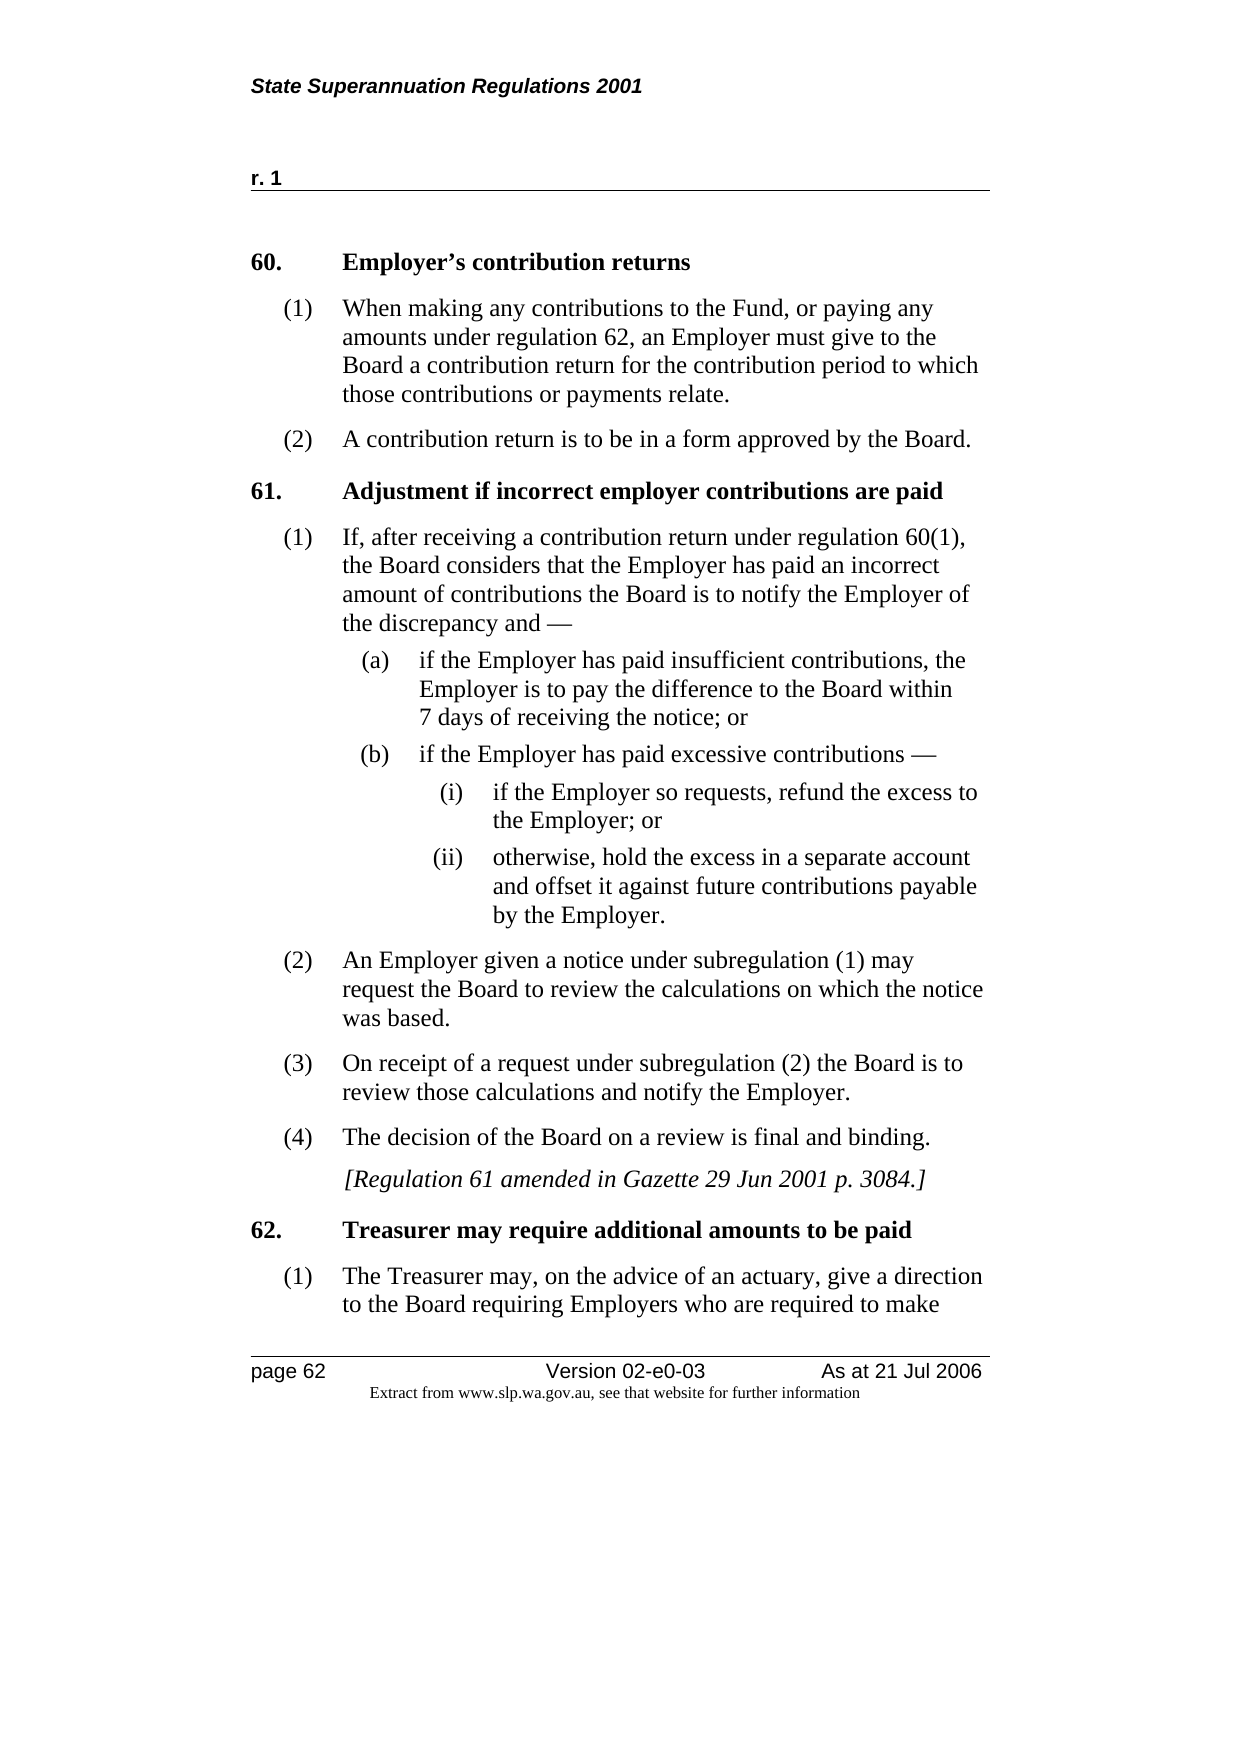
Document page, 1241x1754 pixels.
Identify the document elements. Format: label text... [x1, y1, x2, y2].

text (b) if the Employer has paid excessive contributions — [251, 739, 990, 768]
text (a) if the Employer has paid insufficient contributions, the Employer is to pay the difference to the Board within 7 days of receiving the notice; or [251, 645, 990, 731]
text (2) A contribution return is to be in a form approved by the Board. [251, 424, 990, 453]
text [Regulation 61 amended in Gazette 29 Jun 2001 p. 3084.] [251, 1164, 990, 1192]
subtitle 60. Employer’s contribution returns [251, 247, 990, 276]
text (4) The decision of the Board on a review is final and binding. [251, 1122, 990, 1151]
text (1) If, after receiving a contribution return under regulation 60(1), the Board considers that the Employer has paid an incorrect amount of contributions the Board is to notify the Employer of the discrepancy and — [251, 522, 990, 637]
text (1) When making any contributions to the Fund, or paying any amounts under regulation 62, an Employer must give to the Board a contribution return for the contribution period to which those contributions or payments relate. [251, 293, 990, 408]
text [251, 1261, 990, 1318]
text (ii) otherwise, hold the excess in a separate account and offset it against future contributions payable by the Employer. [251, 842, 990, 929]
text (i) if the Employer so requests, refund the excess to the Employer; or [251, 777, 990, 834]
subtitle 62. Treasurer may require additional amounts to be paid [251, 1215, 990, 1244]
text (2) An Employer given a notice under subregulation (1) may request the Board to review the calculations on which the notice was based. [251, 945, 990, 1032]
subtitle 61. Adjustment if incorrect employer contributions are paid [251, 476, 990, 505]
text (3) On receipt of a request under subregulation (2) the Board is to review those calculations and notify the Employer. [251, 1048, 990, 1106]
